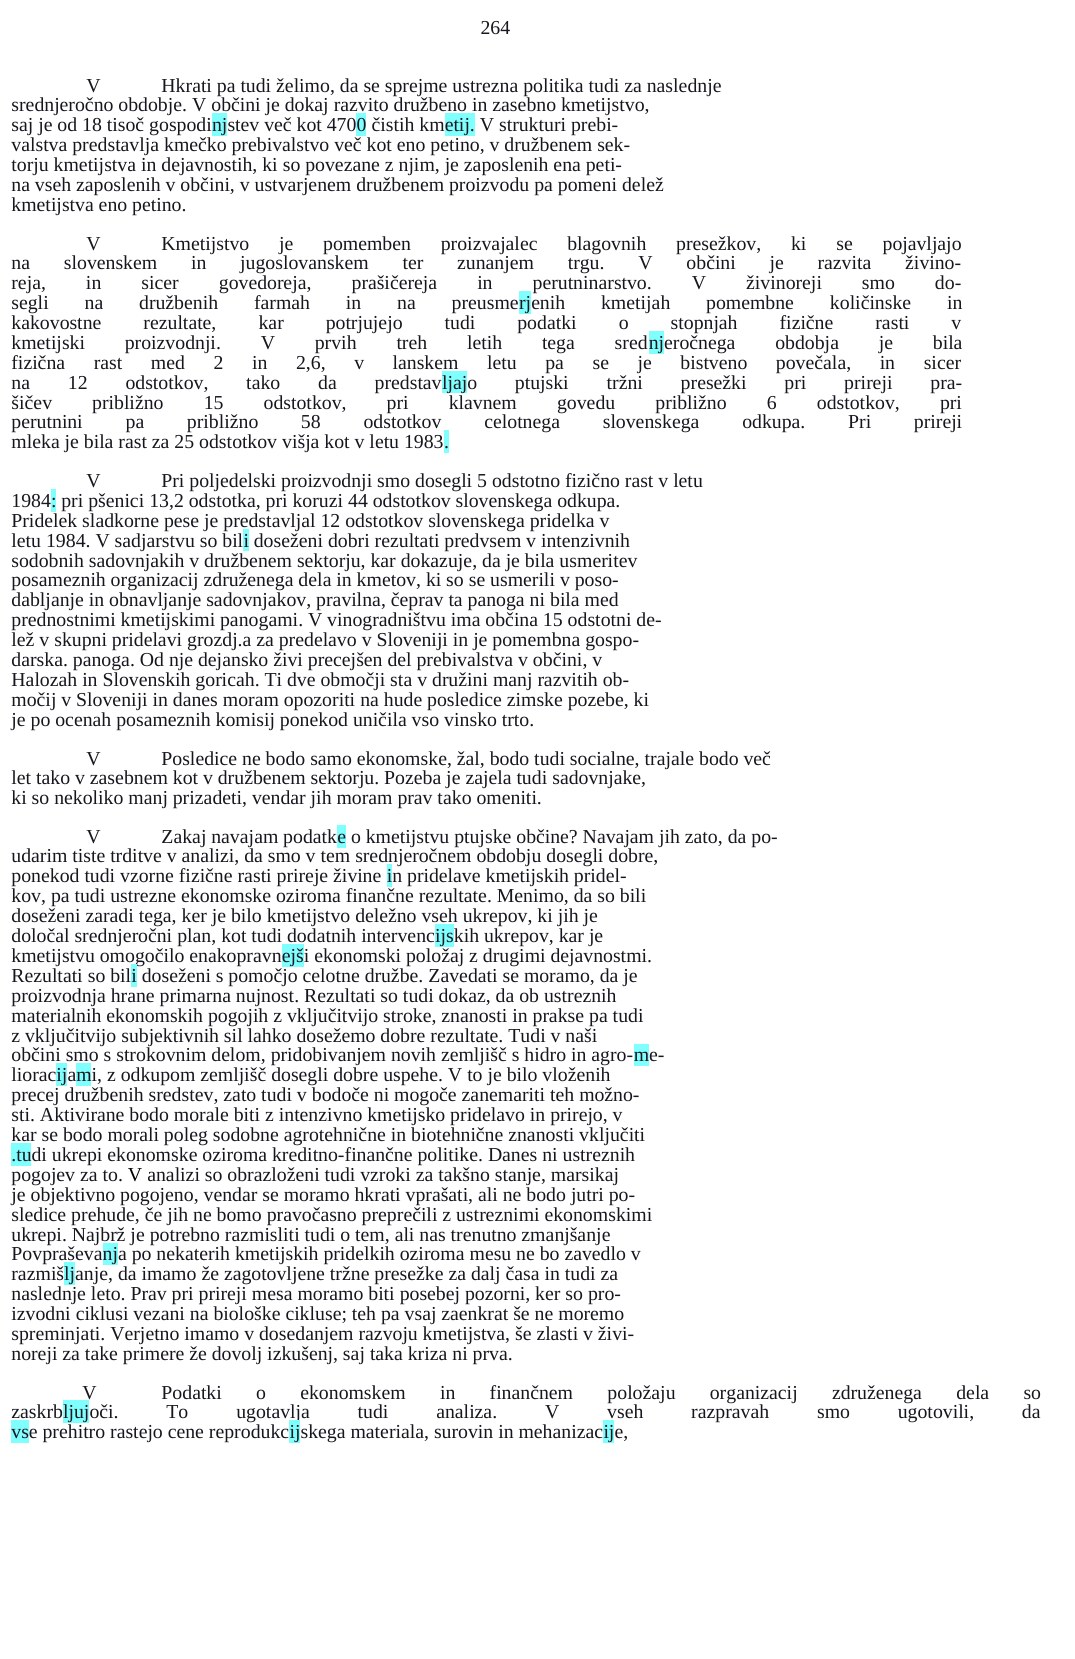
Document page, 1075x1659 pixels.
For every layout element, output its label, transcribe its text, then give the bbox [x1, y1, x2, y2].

text Posledice ne bodo samo ekonomske, žal, bodo tudi socialne, trajale bodo več let tako v zasebnem kot v družbenem sektorju. Pozeba je zajela tudi sadovnjake, ki so nekoliko manj prizadeti, vendar jih moram prav tako omeniti. [11, 749, 1042, 809]
text Kmetijstvo je pomemben proizvajalec blagovnih presežkov, ki se pojavljajo na slovenskem in jugoslovanskem ter zunanjem trgu. V občini je razvita živino- reja, in sicer govedoreja, prašičereja in perutninarstvo. V živinoreji smo do- segli na družbenih farmah in na preusmerjenih kmetijah pomembne količinske in kakovostne rezultate, kar potrjujejo tudi podatki o stopnjah fizične rasti v kmetijski proizvodnji. V prvih treh letih tega srednjeročnega obdobja je bila fizična rast med 2 in 2,6, v lanskem letu pa se je bistveno povečala, in sicer na 12 odstotkov, tako da predstavljajo ptujski tržni presežki pri prireji pra- šičev približno 15 odstotkov, pri klavnem govedu približno 6 odstotkov, pri perutnini pa približno 58 odstotkov celotnega slovenskega odkupa. Pri prireji mleka je bila rast za 25 odstotkov višja kot v letu 1983. [11, 234, 963, 453]
text Hkrati pa tudi želimo, da se sprejme ustrezna politika tudi za naslednje srednjeročno obdobje. V občini je dokaj razvito družbeno in zasebno kmetijstvo, saj je od 18 tisoč gospodinjstev več kot 4700 čistih kmetij. V strukturi prebi- valstva predstavlja kmečko prebivalstvo več kot eno petino, v družbenem sek- torju kmetijstva in dejavnostih, ki so povezane z njim, je zaposlenih ena peti- na vseh zaposlenih v občini, v ustvarjenem družbenem proizvodu pa pomeni delež kmetijstva eno petino. [11, 77, 1042, 216]
text Zakaj navajam podatke o kmetijstvu ptujske občine? Navajam jih zato, da po- udarim tiste trditve v analizi, da smo v tem srednjeročnem obdobju dosegli dobre, ponekod tudi vzorne fizične rasti prireje živine in pridelave kmetijskih pridel- kov, pa tudi ustrezne ekonomske oziroma finančne rezultate. Menimo, da so bili doseženi zaradi tega, ker je bilo kmetijstvo deležno vseh ukrepov, ki jih je določal srednjeročni plan, kot tudi dodatnih intervencijskih ukrepov, kar je kmetijstvu omogočilo enakopravnejši ekonomski položaj z drugimi dejavnostmi. Rezultati so bili doseženi s pomočjo celotne družbe. Zavedati se moramo, da je proizvodnja hrane primarna nujnost. Rezultati so tudi dokaz, da ob ustreznih materialnih ekonomskih pogojih z vključitvijo stroke, znanosti in prakse pa tudi z vključitvijo subjektivnih sil lahko dosežemo dobre rezultate. Tudi v naši občini smo s strokovnim delom, pridobivanjem novih zemljišč s hidro in agro-me- lioracijami, z odkupom zemljišč dosegli dobre uspehe. V to je bilo vloženih precej družbenih sredstev, zato tudi v bodoče ni mogoče zanemariti teh možno- sti. Aktivirane bodo morale biti z intenzivno kmetijsko pridelavo in prirejo, v kar se bodo morali poleg sodobne agrotehnične in biotehnične znanosti vključiti .tudi ukrepi ekonomske oziroma kreditno-finančne politike. Danes ni ustreznih pogojev za to. V analizi so obrazloženi tudi vzroki za takšno stanje, marsikaj je objektivno pogojeno, vendar se moramo hkrati vprašati, ali ne bodo jutri po- sledice prehude, če jih ne bomo pravočasno preprečili z ustreznimi ekonomskimi ukrepi. Najbrž je potrebno razmisliti tudi o tem, ali nas trenutno zmanjšanje Povpraševanja po nekaterih kmetijskih pridelkih oziroma mesu ne bo zavedlo v razmišljanje, da imamo že zagotovljene tržne presežke za dalj časa in tudi za naslednje leto. Prav pri prireji mesa moramo biti posebej pozorni, ker so pro- izvodni ciklusi vezani na biološke cikluse; teh pa vsaj zaenkrat še ne moremo spreminjati. Verjetno imamo v dosedanjem razvoju kmetijstva, še zlasti v živi- noreji za take primere že dovolj izkušenj, saj taka kriza ni prva. [11, 828, 1042, 1365]
text Pri poljedelski proizvodnji smo dosegli 5 odstotno fizično rast v letu 1984: pri pšenici 13,2 odstotka, pri koruzi 44 odstotkov slovenskega odkupa. Pridelek sladkorne pese je predstavljal 12 odstotkov slovenskega pridelka v letu 1984. V sadjarstvu so bili doseženi dobri rezultati predvsem v intenzivnih sodobnih sadovnjakih v družbenem sektorju, kar dokazuje, da je bila usmeritev posameznih organizacij združenega dela in kmetov, ki so se usmerili v poso- dabljanje in obnavljanje sadovnjakov, pravilna, čeprav ta panoga ni bila med prednostnimi kmetijskimi panogami. V vinogradništvu ima občina 15 odstotni de- lež v skupni pridelavi grozdj.a za predelavo v Sloveniji in je pomembna gospo- darska. panoga. Od nje dejansko živi precejšen del prebivalstva v občini, v Halozah in Slovenskih goricah. Ti dve območji sta v družini manj razvitih ob- močij v Sloveniji in danes moram opozoriti na hude posledice zimske pozebe, ki je po ocenah posameznih komisij ponekod uničila vso vinsko trto. [11, 472, 1042, 731]
text Podatki o ekonomskem in finančnem položaju organizacij združenega dela so zaskrbljujoči. To ugotavlja tudi analiza. V vseh razpravah smo ugotovili, da vse prehitro rastejo cene reprodukcijskega materiala, surovin in mehanizacije, [11, 1383, 1042, 1443]
